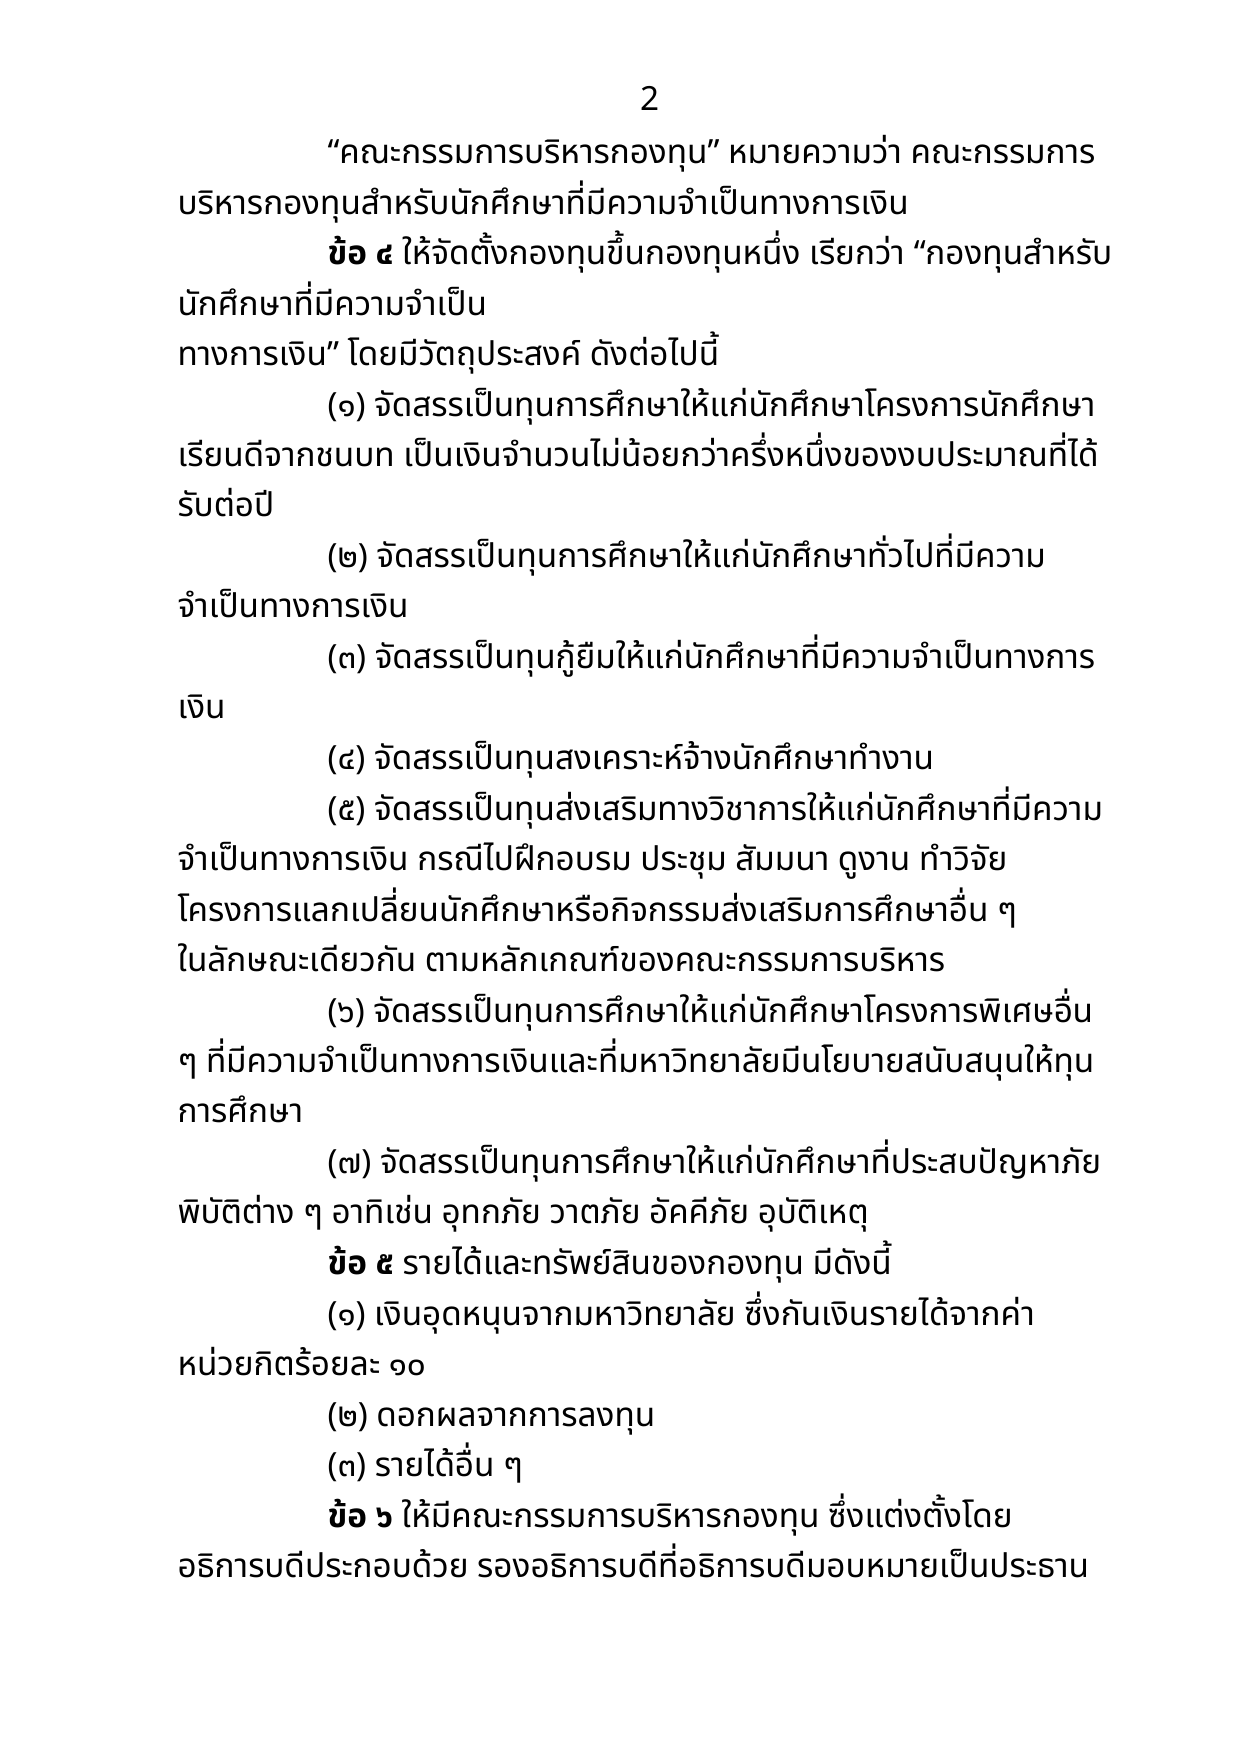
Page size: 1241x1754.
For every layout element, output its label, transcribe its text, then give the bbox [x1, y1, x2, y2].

text (๑) เงินอุดหนุนจากมหาวิทยาลัย ซึ่งกันเงินรายได้จากค่าหน่วยกิตร้อยละ ๑๐ [177, 1289, 1122, 1390]
text ข้อ ๕ รายได้และทรัพย์สินของกองทุน มีดังนี้ [177, 1239, 1122, 1289]
text (๗) จัดสรรเป็นทุนการศึกษาให้แก่นักศึกษาที่ประสบปัญหาภัยพิบัติต่าง ๆ อาทิเช่น อุทกภัย วาตภัย อัคคีภัย อุบัติเหตุ [177, 1138, 1122, 1239]
text ข้อ ๔ ให้จัดตั้งกองทุนขึ้นกองทุนหนึ่ง เรียกว่า “กองทุนสำหรับนักศึกษาที่มีความจำเป็น ทางการเงิน” โดยมีวัตถุประสงค์ ดังต่อไปนี้ [177, 229, 1122, 380]
text “คณะกรรมการบริหารกองทุน” หมายความว่า คณะกรรมการบริหารกองทุนสำหรับนักศึกษาที่มีความจำเป็นทางการเงิน [177, 128, 1122, 229]
text (๓) รายได้อื่น ๆ [177, 1441, 1122, 1492]
text (๖) จัดสรรเป็นทุนการศึกษาให้แก่นักศึกษาโครงการพิเศษอื่น ๆ ที่มีความจำเป็นทางการเงินและที่มหาวิทยาลัยมีนโยบายสนับสนุนให้ทุนการศึกษา [177, 986, 1122, 1138]
text (๕) จัดสรรเป็นทุนส่งเสริมทางวิชาการให้แก่นักศึกษาที่มีความจำเป็นทางการเงิน กรณีไปฝึกอบรม ประชุม สัมมนา ดูงาน ทำวิจัย โครงการแลกเปลี่ยนนักศึกษาหรือกิจกรรมส่งเสริมการศึกษาอื่น ๆ ในลักษณะเดียวกัน ตามหลักเกณฑ์ของคณะกรรมการบริหาร [177, 784, 1122, 986]
text (๓) จัดสรรเป็นทุนกู้ยืมให้แก่นักศึกษาที่มีความจำเป็นทางการเงิน [177, 633, 1122, 734]
text (๒) จัดสรรเป็นทุนการศึกษาให้แก่นักศึกษาทั่วไปที่มีความจำเป็นทางการเงิน [177, 532, 1122, 633]
text (๔) จัดสรรเป็นทุนสงเคราะห์จ้างนักศึกษาทำงาน [177, 734, 1122, 784]
text (๒) ดอกผลจากการลงทุน [177, 1390, 1122, 1441]
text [177, 1492, 1122, 1592]
text (๑) จัดสรรเป็นทุนการศึกษาให้แก่นักศึกษาโครงการนักศึกษาเรียนดีจากชนบท เป็นเงินจำนวนไม่น้อยกว่าครึ่งหนึ่งของงบประมาณที่ได้รับต่อปี [177, 380, 1122, 532]
